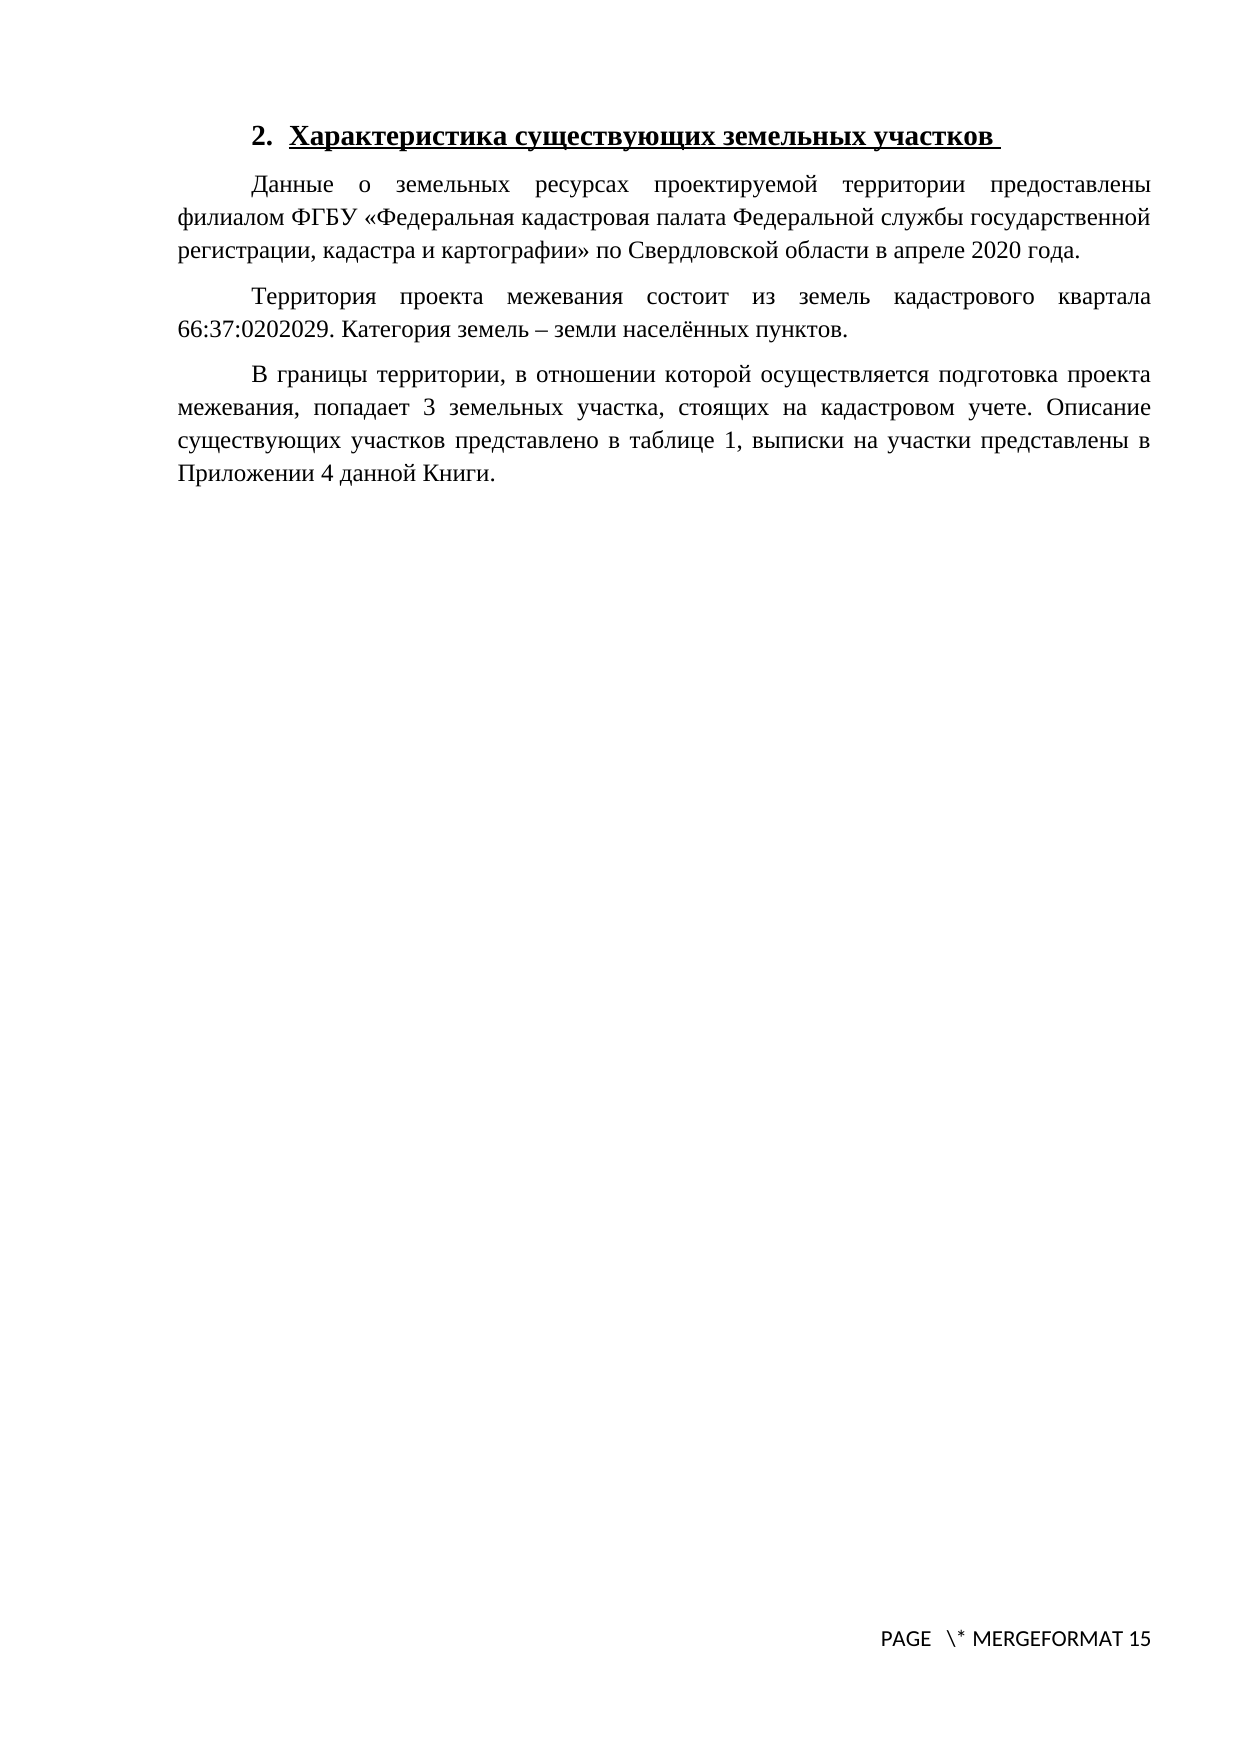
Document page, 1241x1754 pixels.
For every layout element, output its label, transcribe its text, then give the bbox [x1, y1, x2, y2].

text Данные о земельных ресурсах проектируемой территории предоставлены филиалом ФГБУ «Федеральная кадастровая палата Федеральной службы государственной регистрации, кадастра и картографии» по Свердловской области в апреле 2020 года. [177, 169, 1152, 264]
text В границы территории, в отношении которой осуществляется подготовка проекта межевания, попадает 3 земельных участка, стоящих на кадастровом учете. Описание существующих участков представлено в таблице 1, выписки на участки представлены в Приложении 4 данной Книги. [177, 359, 1152, 487]
text Территория проекта межевания состоит из земель кадастрового квартала 66:37:0202029. Категория земель – земли населённых пунктов. [177, 281, 1152, 342]
subtitle Характеристика существующих земельных участков [251, 118, 1152, 152]
